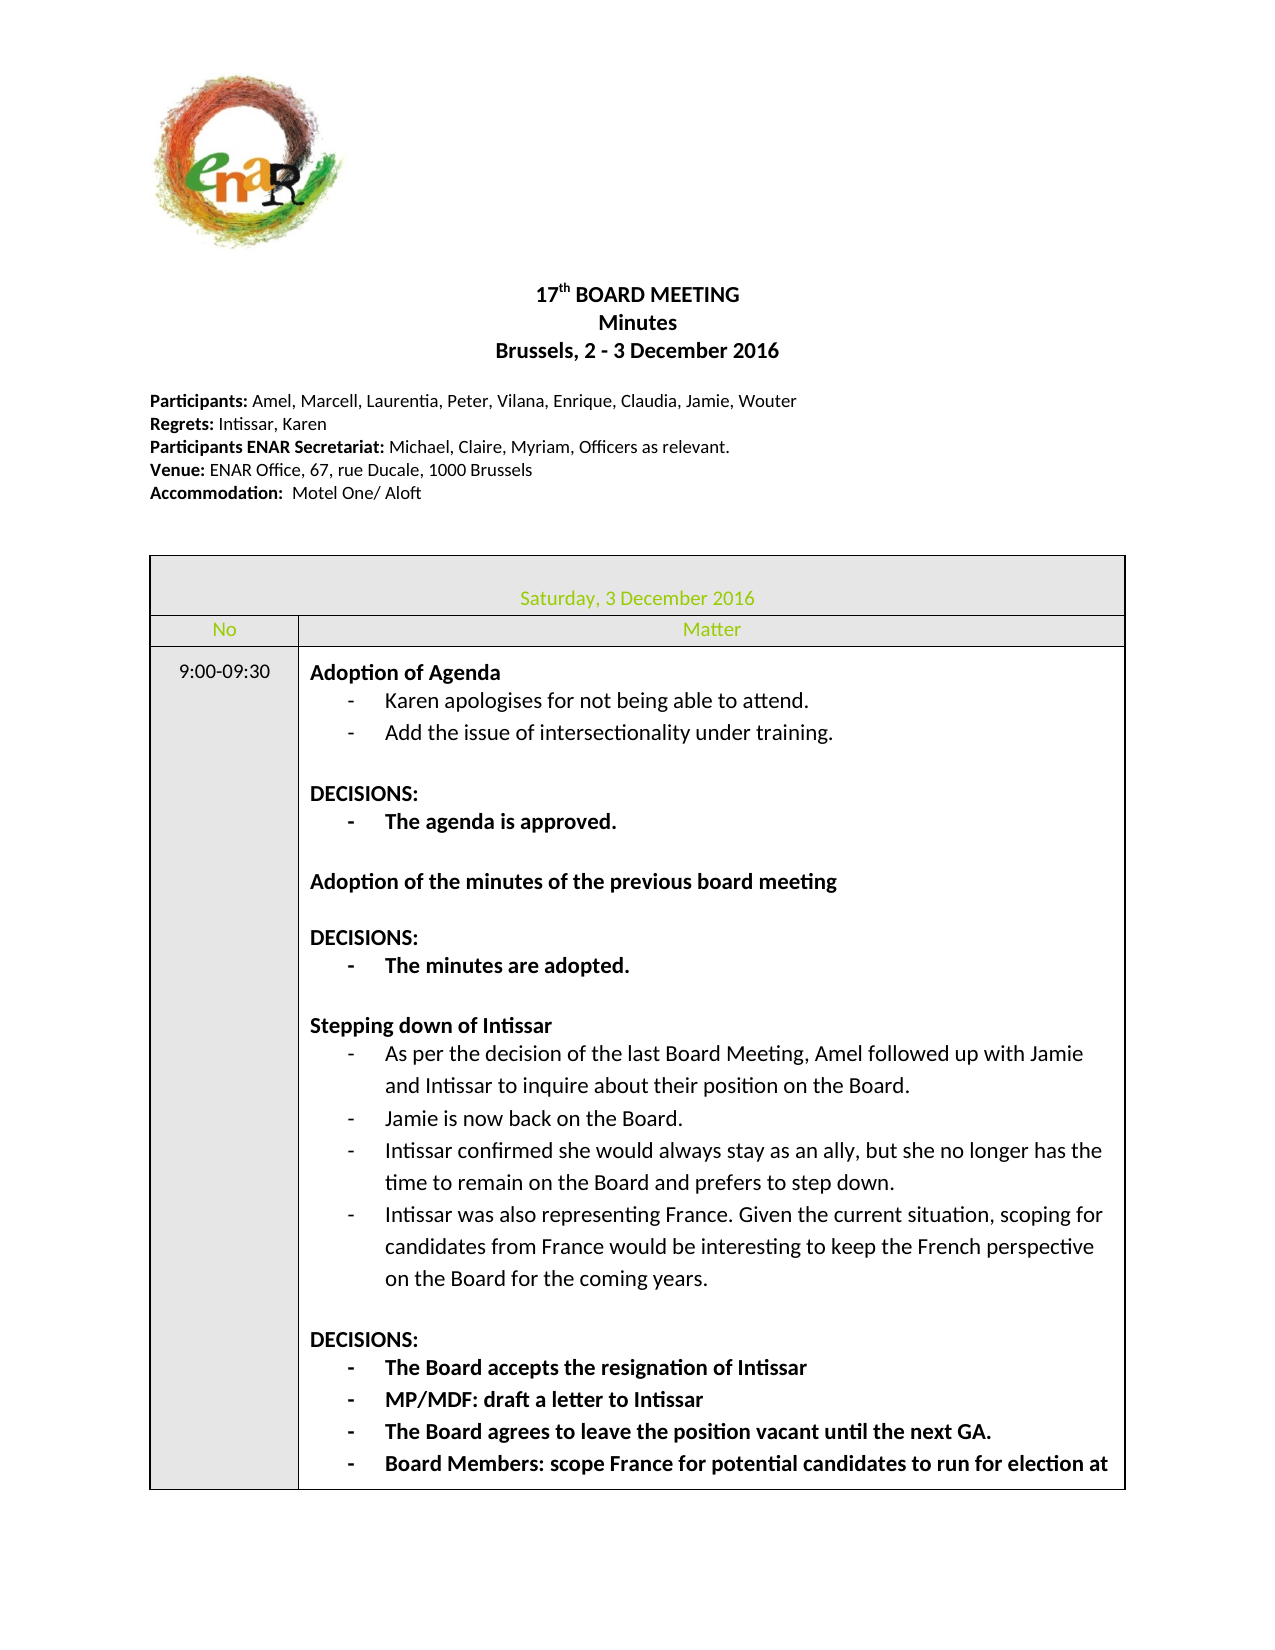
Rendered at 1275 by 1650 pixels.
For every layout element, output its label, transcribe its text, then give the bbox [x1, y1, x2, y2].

table_cell 9:00-09:30 [151, 647, 298, 1489]
text Minutes [150, 308, 1125, 336]
text Brussels, 2 - 3 December 2016 [150, 336, 1125, 364]
text Participants: Amel, Marcell, Laurentia, Peter, Vilana, Enrique, Claudia, Jamie, Wouter [150, 389, 1125, 412]
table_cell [299, 647, 1124, 1489]
text Accommodation: Motel One/ Aloft [150, 481, 1125, 504]
text Venue: ENAR Office, 67, rue Ducale, 1000 Brussels [150, 458, 1125, 481]
table_header Saturday, 3 December 2016 [151, 556, 1124, 615]
text 17th BOARD MEETING [150, 280, 1125, 308]
table_cell Matter [299, 616, 1124, 646]
table_cell No [151, 616, 298, 646]
text Regrets: Intissar, Karen [150, 412, 1125, 435]
text Participants ENAR Secretariat: Michael, Claire, Myriam, Officers as relevant. [150, 435, 1125, 458]
picture [150, 73, 349, 252]
